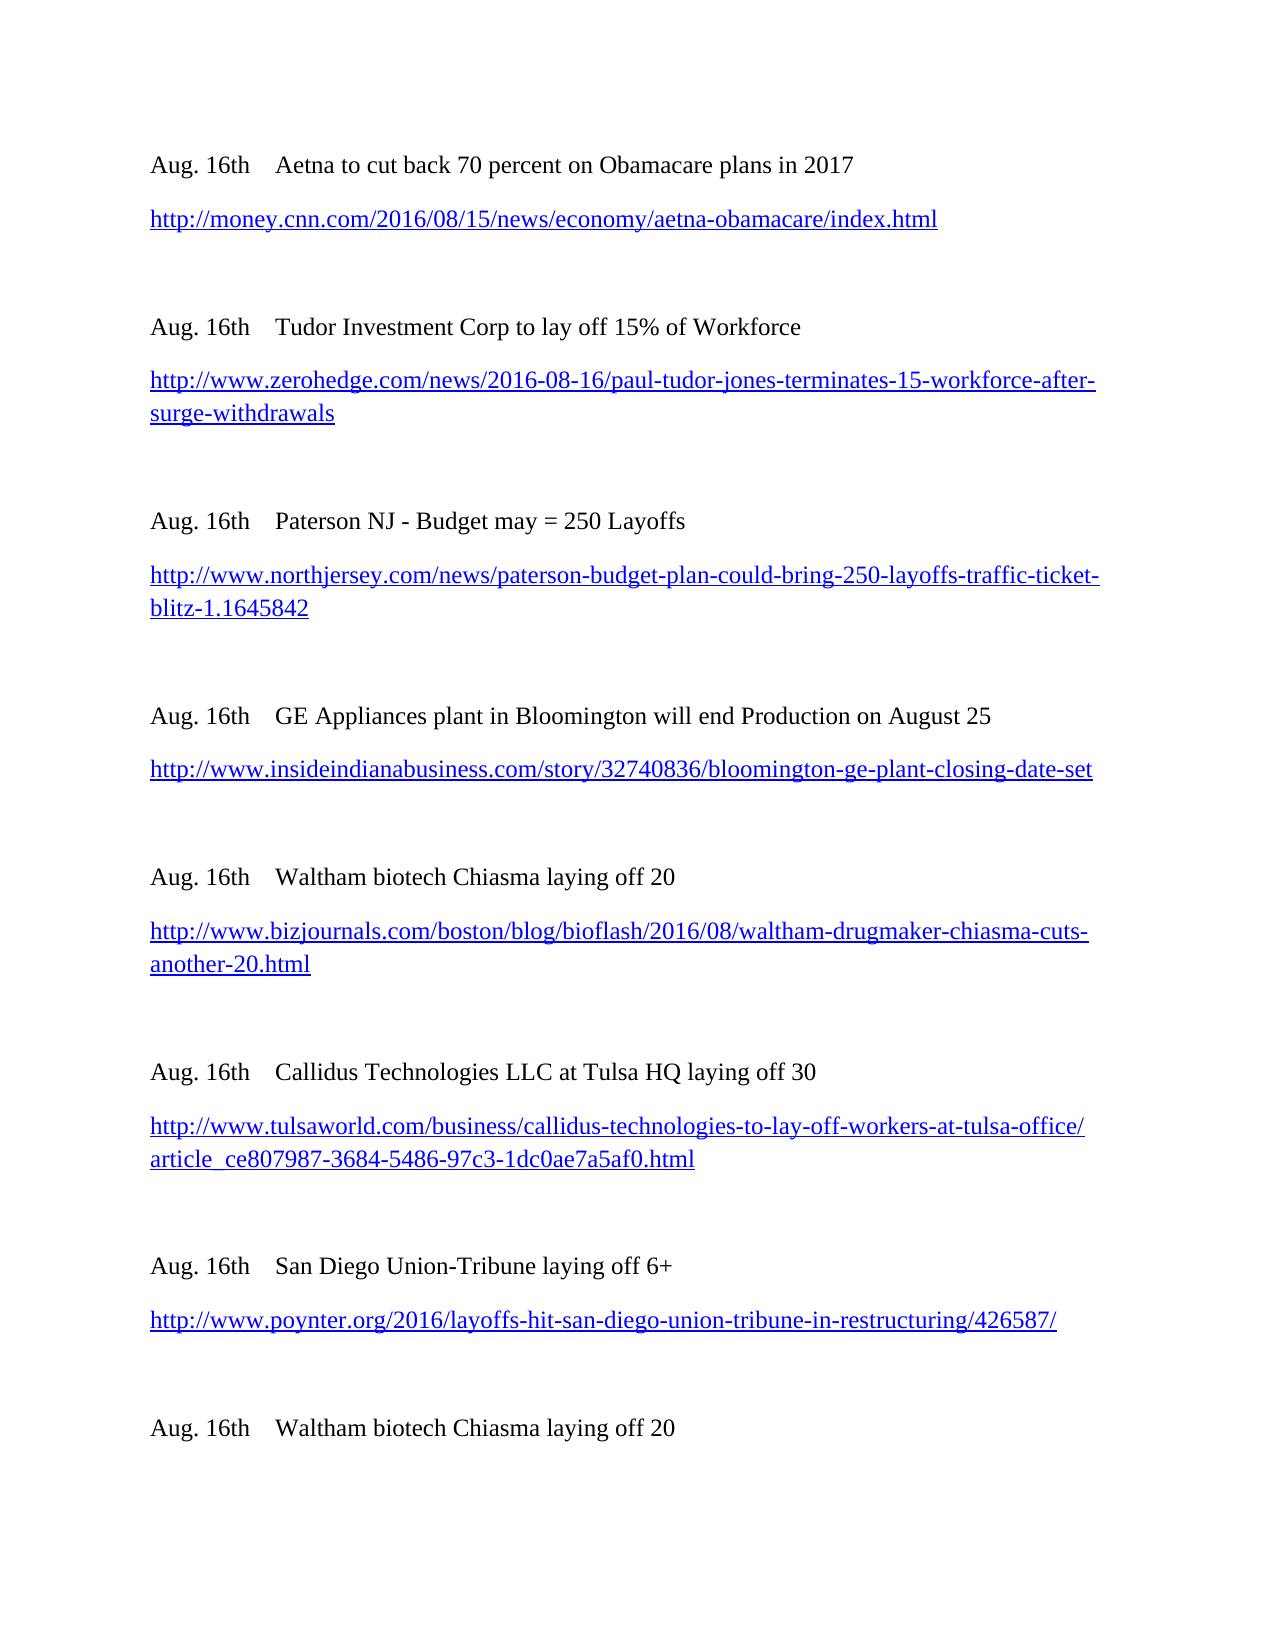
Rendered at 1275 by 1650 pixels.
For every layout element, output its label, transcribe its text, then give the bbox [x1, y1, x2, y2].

text http://www.insideindianabusiness.com/story/32740836/bloomington-ge-plant-closing-date-set [150, 754, 1125, 783]
text Aug. 16th Paterson NJ - Budget may = 250 Layoffs [150, 506, 1125, 535]
text Aug. 16th GE Appliances plant in Bloomington will end Production on August 25 [150, 701, 1125, 729]
text Aug. 16th Tudor Investment Corp to lay off 15% of Workforce [150, 312, 1125, 340]
text Aug. 16th San Diego Union-Tribune laying off 6+ [150, 1251, 1125, 1280]
text http://www.zerohedge.com/news/2016-08-16/paul-tudor-jones-terminates-15-workforce-after-surge-withdrawals [150, 365, 1125, 427]
text http://www.poynter.org/2016/layoffs-hit-san-diego-union-tribune-in-restructuring/426587/ [150, 1305, 1125, 1334]
text http://money.cnn.com/2016/08/15/news/economy/aetna-obamacare/index.html [150, 204, 1125, 233]
text Aug. 16th Waltham biotech Chiasma laying off 20 [150, 1413, 1125, 1442]
text Aug. 16th Waltham biotech Chiasma laying off 20 [150, 862, 1125, 891]
text Aug. 16th Callidus Technologies LLC at Tulsa HQ laying off 30 [150, 1057, 1125, 1086]
text Aug. 16th Aetna to cut back 70 percent on Obamacare plans in 2017 [150, 150, 1125, 179]
text http://www.bizjournals.com/boston/blog/bioflash/2016/08/waltham-drugmaker-chiasma-cuts-another-20.html [150, 916, 1125, 978]
text http://www.tulsaworld.com/business/callidus-technologies-to-lay-off-workers-at-tulsa-office/article_ce807987-3684-5486-97c3-1dc0ae7a5af0.html [150, 1111, 1125, 1172]
text http://www.northjersey.com/news/paterson-budget-plan-could-bring-250-layoffs-traffic-ticket-blitz-1.1645842 [150, 560, 1125, 622]
